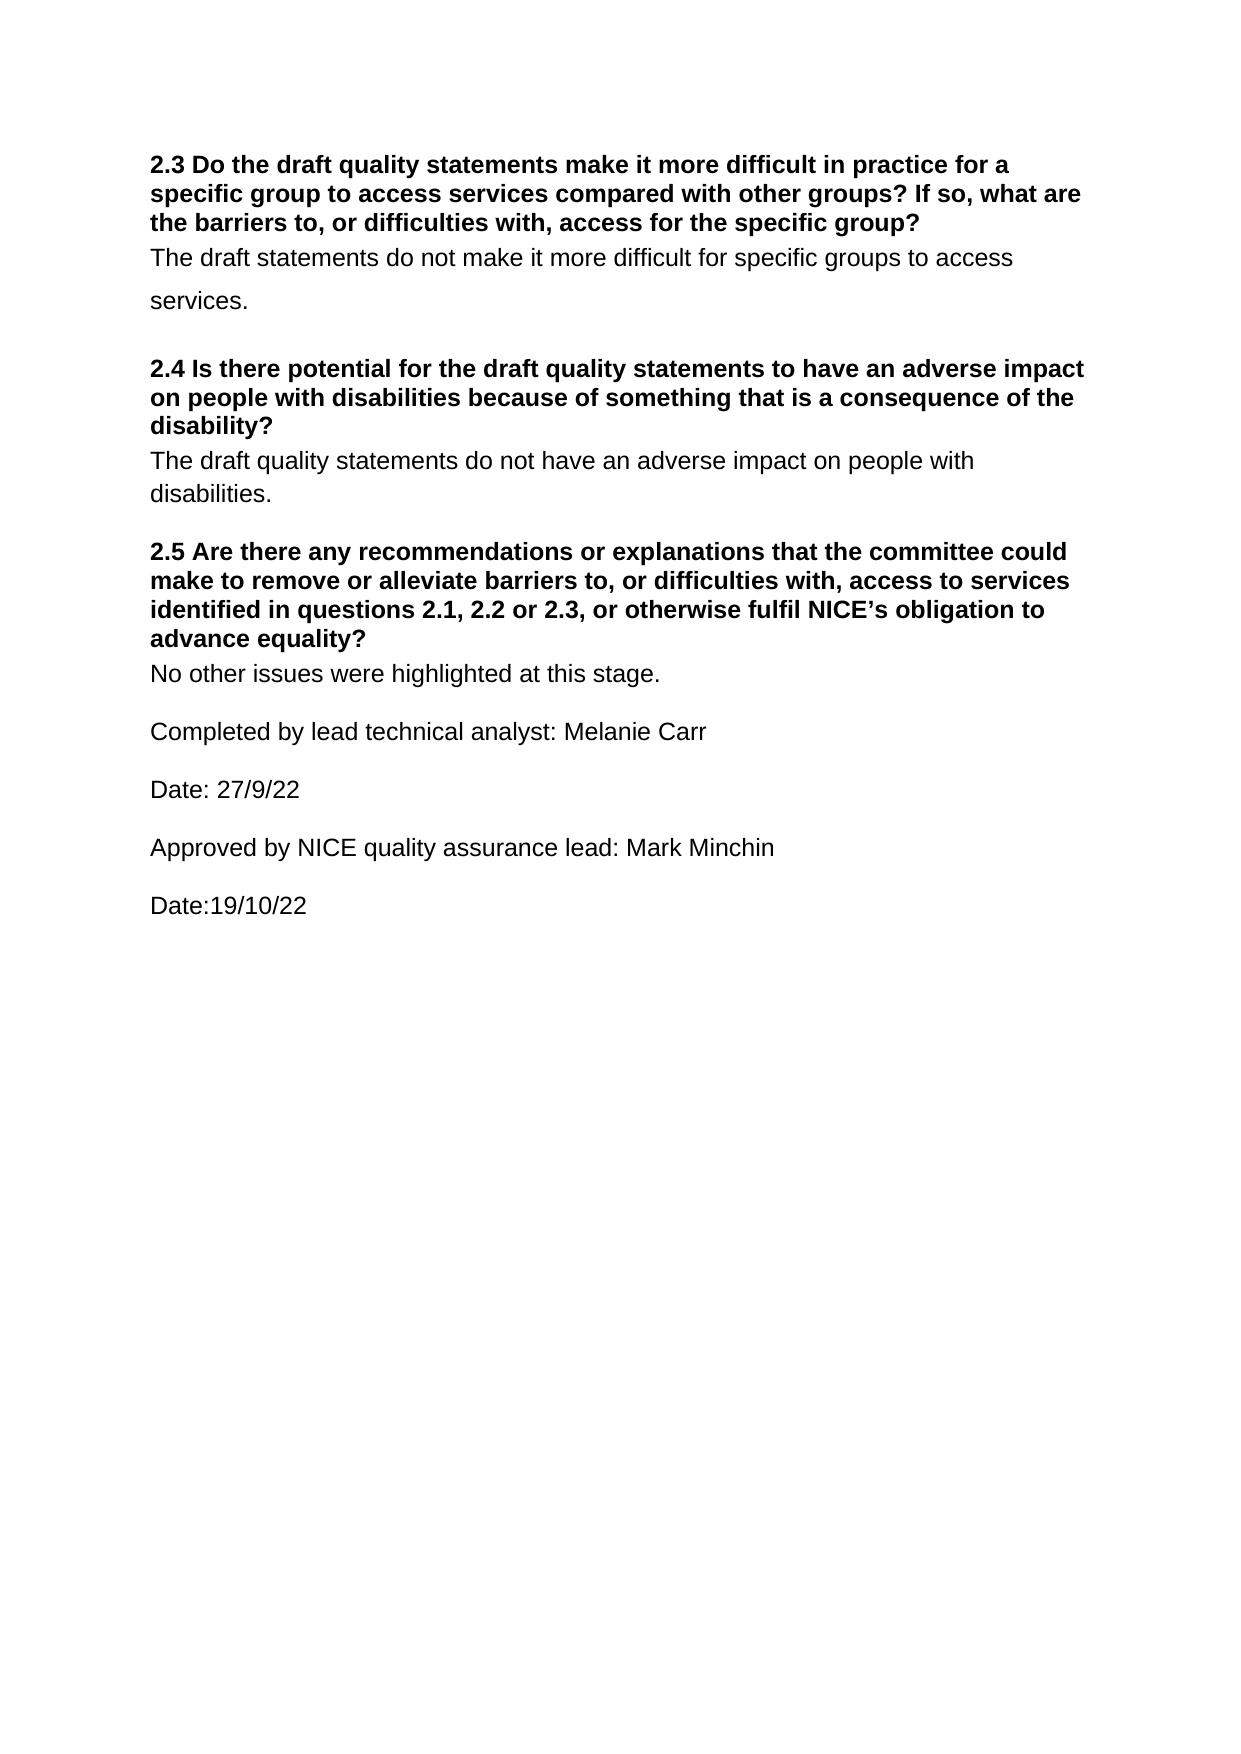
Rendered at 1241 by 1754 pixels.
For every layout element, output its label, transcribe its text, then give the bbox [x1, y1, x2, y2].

text No other issues were highlighted at this stage. [150, 658, 1090, 687]
text Date: 27/9/22 [150, 774, 1090, 803]
subtitle 2.3 Do the draft quality statements make it more difficult in practice for a specific group to access services compared with other groups? If so, what are the barriers to, or difficulties with, access for the specific group? [150, 150, 1090, 236]
text The draft statements do not make it more difficult for specific groups to access services. [150, 242, 1090, 314]
text Completed by lead technical analyst: Melanie Carr [150, 717, 1090, 745]
subtitle 2.4 Is there potential for the draft quality statements to have an adverse impact on people with disabilities because of something that is a consequence of the disability? [150, 354, 1090, 440]
text Approved by NICE quality assurance lead: Mark Minchin [150, 833, 1090, 861]
subtitle 2.5 Are there any recommendations or explanations that the committee could make to remove or alleviate barriers to, or difficulties with, access to services identified in questions 2.1, 2.2 or 2.3, or otherwise fulfil NICE’s obligation to advance equality? [150, 537, 1090, 652]
text Date:19/10/22 [150, 891, 1090, 919]
text The draft quality statements do not have an adverse impact on people with disabilities. [150, 446, 1090, 508]
